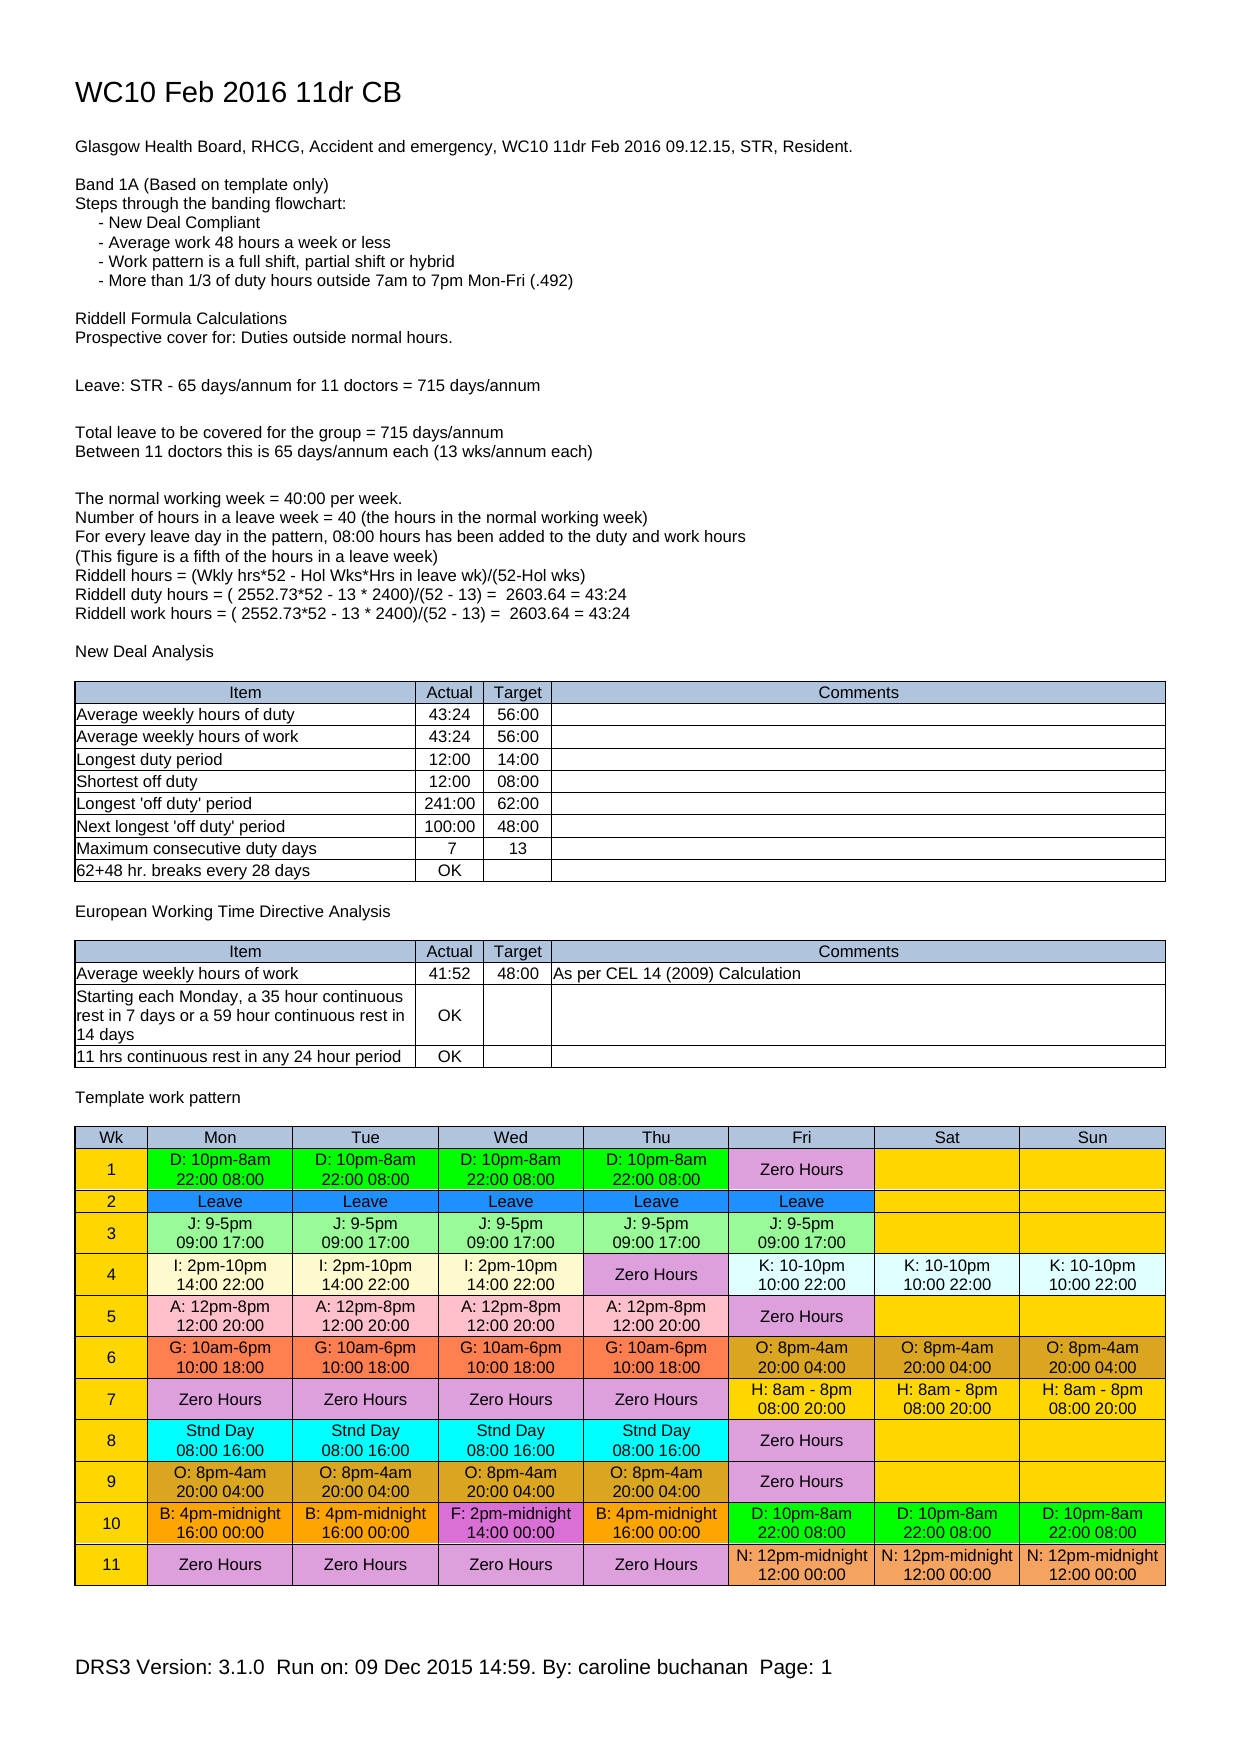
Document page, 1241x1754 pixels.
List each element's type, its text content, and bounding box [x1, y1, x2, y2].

table_header Wed [439, 1127, 583, 1148]
table_cell [875, 1191, 1019, 1212]
table_cell B: 4pm-midnight 16:00 00:00 [293, 1503, 438, 1543]
table_cell O: 8pm-4am 20:00 04:00 [584, 1462, 728, 1502]
table_cell 43:24 [416, 704, 483, 725]
table_cell Zero Hours [584, 1254, 728, 1295]
table_cell O: 8pm-4am 20:00 04:00 [148, 1462, 292, 1502]
text Leave: STR - 65 days/annum for 11 doctors = 715 days/annum [75, 375, 1165, 394]
table_cell A: 12pm-8pm 12:00 20:00 [584, 1296, 728, 1336]
table_cell O: 8pm-4am 20:00 04:00 [293, 1462, 438, 1502]
table_cell Starting each Monday, a 35 hour continuous rest in 7 days or a 59 hour continuous rest in 14 days [76, 985, 415, 1045]
table_cell 7 [416, 838, 483, 859]
table_cell D: 10pm-8am 22:00 08:00 [293, 1149, 438, 1189]
table_cell 10 [76, 1503, 147, 1543]
table_cell 56:00 [484, 726, 551, 747]
table_cell [484, 985, 551, 1045]
table_cell 12:00 [416, 771, 483, 792]
text Riddell duty hours = ( 2552.73*52 - 13 * 2400)/(52 - 13) = 2603.64 = 43:24 [75, 585, 1165, 604]
table_cell K: 10-10pm 10:00 22:00 [1020, 1254, 1165, 1295]
table_header Item [76, 682, 415, 703]
table_cell G: 10am-6pm 10:00 18:00 [584, 1337, 728, 1378]
table_header Target [484, 682, 551, 703]
table_cell A: 12pm-8pm 12:00 20:00 [439, 1296, 583, 1336]
table_header Actual [416, 682, 483, 703]
text Steps through the banding flowchart: [75, 194, 1165, 213]
table_cell Zero Hours [148, 1545, 292, 1585]
table_cell 62:00 [484, 793, 551, 814]
text The normal working week = 40:00 per week. [75, 489, 1165, 508]
table_cell O: 8pm-4am 20:00 04:00 [729, 1337, 874, 1378]
table_cell [552, 860, 1165, 881]
table_cell 12:00 [416, 749, 483, 770]
table_cell A: 12pm-8pm 12:00 20:00 [293, 1296, 438, 1336]
table_cell [875, 1296, 1019, 1336]
table_header Comments [552, 941, 1165, 962]
table_cell [552, 771, 1165, 792]
table_cell H: 8am - 8pm 08:00 20:00 [1020, 1379, 1165, 1419]
table_cell Zero Hours [729, 1462, 874, 1502]
text (This figure is a fifth of the hours in a leave week) [75, 546, 1165, 566]
table_cell [552, 985, 1165, 1045]
table_cell D: 10pm-8am 22:00 08:00 [584, 1149, 728, 1189]
table_cell [484, 860, 551, 881]
table_cell Zero Hours [729, 1296, 874, 1336]
table_cell Zero Hours [439, 1379, 583, 1419]
table_cell [552, 793, 1165, 814]
text - New Deal Compliant [75, 213, 1165, 232]
table_cell [552, 749, 1165, 770]
table_header Actual [416, 941, 483, 962]
table_cell G: 10am-6pm 10:00 18:00 [439, 1337, 583, 1378]
text New Deal Analysis [75, 642, 1165, 661]
table_cell [552, 838, 1165, 859]
text European Working Time Directive Analysis [75, 901, 1165, 921]
table_cell D: 10pm-8am 22:00 08:00 [1020, 1503, 1165, 1543]
table_header Fri [729, 1127, 874, 1148]
table_cell 3 [76, 1213, 147, 1253]
text For every leave day in the pattern, 08:00 hours has been added to the duty and work hours [75, 527, 1165, 546]
text Glasgow Health Board, RHCG, Accident and emergency, WC10 11dr Feb 2016 09.12.15, STR, Resident. [75, 137, 1165, 156]
table_cell Stnd Day 08:00 16:00 [293, 1420, 438, 1461]
text Riddell Formula Calculations [75, 309, 1165, 328]
table_cell 43:24 [416, 726, 483, 747]
table_cell N: 12pm-midnight 12:00 00:00 [875, 1545, 1019, 1585]
table_cell O: 8pm-4am 20:00 04:00 [875, 1337, 1019, 1378]
table_cell 62+48 hr. breaks every 28 days [76, 860, 415, 881]
table_cell N: 12pm-midnight 12:00 00:00 [729, 1545, 874, 1585]
table_cell J: 9-5pm 09:00 17:00 [148, 1213, 292, 1253]
table_header Item [76, 941, 415, 962]
text Total leave to be covered for the group = 715 days/annum [75, 423, 1165, 442]
table_cell 56:00 [484, 704, 551, 725]
table_cell [552, 1046, 1165, 1067]
table_cell D: 10pm-8am 22:00 08:00 [439, 1149, 583, 1189]
table_header Sat [875, 1127, 1019, 1148]
table_cell D: 10pm-8am 22:00 08:00 [875, 1503, 1019, 1543]
table_cell Leave [148, 1191, 292, 1212]
table_header Sun [1020, 1127, 1165, 1148]
table_cell O: 8pm-4am 20:00 04:00 [1020, 1337, 1165, 1378]
table_cell 08:00 [484, 771, 551, 792]
table_cell Stnd Day 08:00 16:00 [148, 1420, 292, 1461]
table_cell [875, 1420, 1019, 1461]
table_cell J: 9-5pm 09:00 17:00 [293, 1213, 438, 1253]
table_cell As per CEL 14 (2009) Calculation [552, 963, 1165, 984]
table_cell 4 [76, 1254, 147, 1295]
table_cell [1020, 1462, 1165, 1502]
text Between 11 doctors this is 65 days/annum each (13 wks/annum each) [75, 442, 1165, 461]
text Template work pattern [75, 1087, 1165, 1107]
table_cell G: 10am-6pm 10:00 18:00 [148, 1337, 292, 1378]
table_cell 1 [76, 1149, 147, 1189]
table_cell H: 8am - 8pm 08:00 20:00 [729, 1379, 874, 1419]
table_header Target [484, 941, 551, 962]
table_cell D: 10pm-8am 22:00 08:00 [729, 1503, 874, 1543]
text - Average work 48 hours a week or less [75, 232, 1165, 252]
table_cell 11 [76, 1545, 147, 1585]
table_cell Zero Hours [729, 1149, 874, 1189]
text Prospective cover for: Duties outside normal hours. [75, 328, 1165, 347]
table_cell 48:00 [484, 815, 551, 837]
table_cell Zero Hours [729, 1420, 874, 1461]
text Riddell work hours = ( 2552.73*52 - 13 * 2400)/(52 - 13) = 2603.64 = 43:24 [75, 604, 1165, 623]
table_cell Average weekly hours of duty [76, 704, 415, 725]
table_cell Stnd Day 08:00 16:00 [439, 1420, 583, 1461]
text Number of hours in a leave week = 40 (the hours in the normal working week) [75, 508, 1165, 527]
table_cell K: 10-10pm 10:00 22:00 [875, 1254, 1019, 1295]
table_cell Zero Hours [293, 1379, 438, 1419]
table_cell [552, 726, 1165, 747]
table_cell [1020, 1420, 1165, 1461]
table_cell Longest duty period [76, 749, 415, 770]
table_cell [875, 1213, 1019, 1253]
table_cell 14:00 [484, 749, 551, 770]
table_cell Zero Hours [584, 1545, 728, 1585]
table_cell OK [416, 860, 483, 881]
table_cell Leave [729, 1191, 874, 1212]
text Riddell hours = (Wkly hrs*52 - Hol Wks*Hrs in leave wk)/(52-Hol wks) [75, 566, 1165, 585]
table_header Wk [76, 1127, 147, 1148]
table_cell N: 12pm-midnight 12:00 00:00 [1020, 1545, 1165, 1585]
table_cell Leave [293, 1191, 438, 1212]
table_cell Average weekly hours of work [76, 726, 415, 747]
table_cell Leave [584, 1191, 728, 1212]
table_cell 9 [76, 1462, 147, 1502]
table_cell J: 9-5pm 09:00 17:00 [584, 1213, 728, 1253]
table_cell Shortest off duty [76, 771, 415, 792]
table_cell B: 4pm-midnight 16:00 00:00 [584, 1503, 728, 1543]
table_cell [875, 1462, 1019, 1502]
table_cell B: 4pm-midnight 16:00 00:00 [148, 1503, 292, 1543]
table_cell 13 [484, 838, 551, 859]
table_cell Stnd Day 08:00 16:00 [584, 1420, 728, 1461]
table_cell [1020, 1213, 1165, 1253]
table_cell Leave [439, 1191, 583, 1212]
table_cell 241:00 [416, 793, 483, 814]
table_cell [1020, 1296, 1165, 1336]
table_header Mon [148, 1127, 292, 1148]
table_cell Average weekly hours of work [76, 963, 415, 984]
table_header Comments [552, 682, 1165, 703]
table_cell [484, 1046, 551, 1067]
table_cell [552, 704, 1165, 725]
table_cell I: 2pm-10pm 14:00 22:00 [148, 1254, 292, 1295]
table_cell 7 [76, 1379, 147, 1419]
table_cell Zero Hours [293, 1545, 438, 1585]
table_cell I: 2pm-10pm 14:00 22:00 [439, 1254, 583, 1295]
table_cell Zero Hours [148, 1379, 292, 1419]
table_cell Next longest 'off duty' period [76, 815, 415, 837]
text - Work pattern is a full shift, partial shift or hybrid [75, 252, 1165, 271]
table_cell 8 [76, 1420, 147, 1461]
table_cell F: 2pm-midnight 14:00 00:00 [439, 1503, 583, 1543]
table_cell [875, 1149, 1019, 1189]
table_cell J: 9-5pm 09:00 17:00 [439, 1213, 583, 1253]
table_cell 48:00 [484, 963, 551, 984]
table_cell [1020, 1191, 1165, 1212]
table_cell 11 hrs continuous rest in any 24 hour period [76, 1046, 415, 1067]
table_cell 100:00 [416, 815, 483, 837]
table_cell I: 2pm-10pm 14:00 22:00 [293, 1254, 438, 1295]
table_cell OK [416, 985, 483, 1045]
table_cell A: 12pm-8pm 12:00 20:00 [148, 1296, 292, 1336]
table_header Thu [584, 1127, 728, 1148]
table_cell OK [416, 1046, 483, 1067]
table_cell 5 [76, 1296, 147, 1336]
table_cell Zero Hours [584, 1379, 728, 1419]
table_cell G: 10am-6pm 10:00 18:00 [293, 1337, 438, 1378]
text Band 1A (Based on template only) [75, 175, 1165, 194]
table_cell 6 [76, 1337, 147, 1378]
table_cell [552, 815, 1165, 837]
text - More than 1/3 of duty hours outside 7am to 7pm Mon-Fri (.492) [75, 271, 1165, 290]
table_cell K: 10-10pm 10:00 22:00 [729, 1254, 874, 1295]
table_header Tue [293, 1127, 438, 1148]
table_cell H: 8am - 8pm 08:00 20:00 [875, 1379, 1019, 1419]
table_cell 2 [76, 1191, 147, 1212]
table_cell J: 9-5pm 09:00 17:00 [729, 1213, 874, 1253]
table_cell [1020, 1149, 1165, 1189]
table_cell Longest 'off duty' period [76, 793, 415, 814]
table_cell D: 10pm-8am 22:00 08:00 [148, 1149, 292, 1189]
table_cell Maximum consecutive duty days [76, 838, 415, 859]
table_cell 41:52 [416, 963, 483, 984]
table_cell Zero Hours [439, 1545, 583, 1585]
table_cell O: 8pm-4am 20:00 04:00 [439, 1462, 583, 1502]
